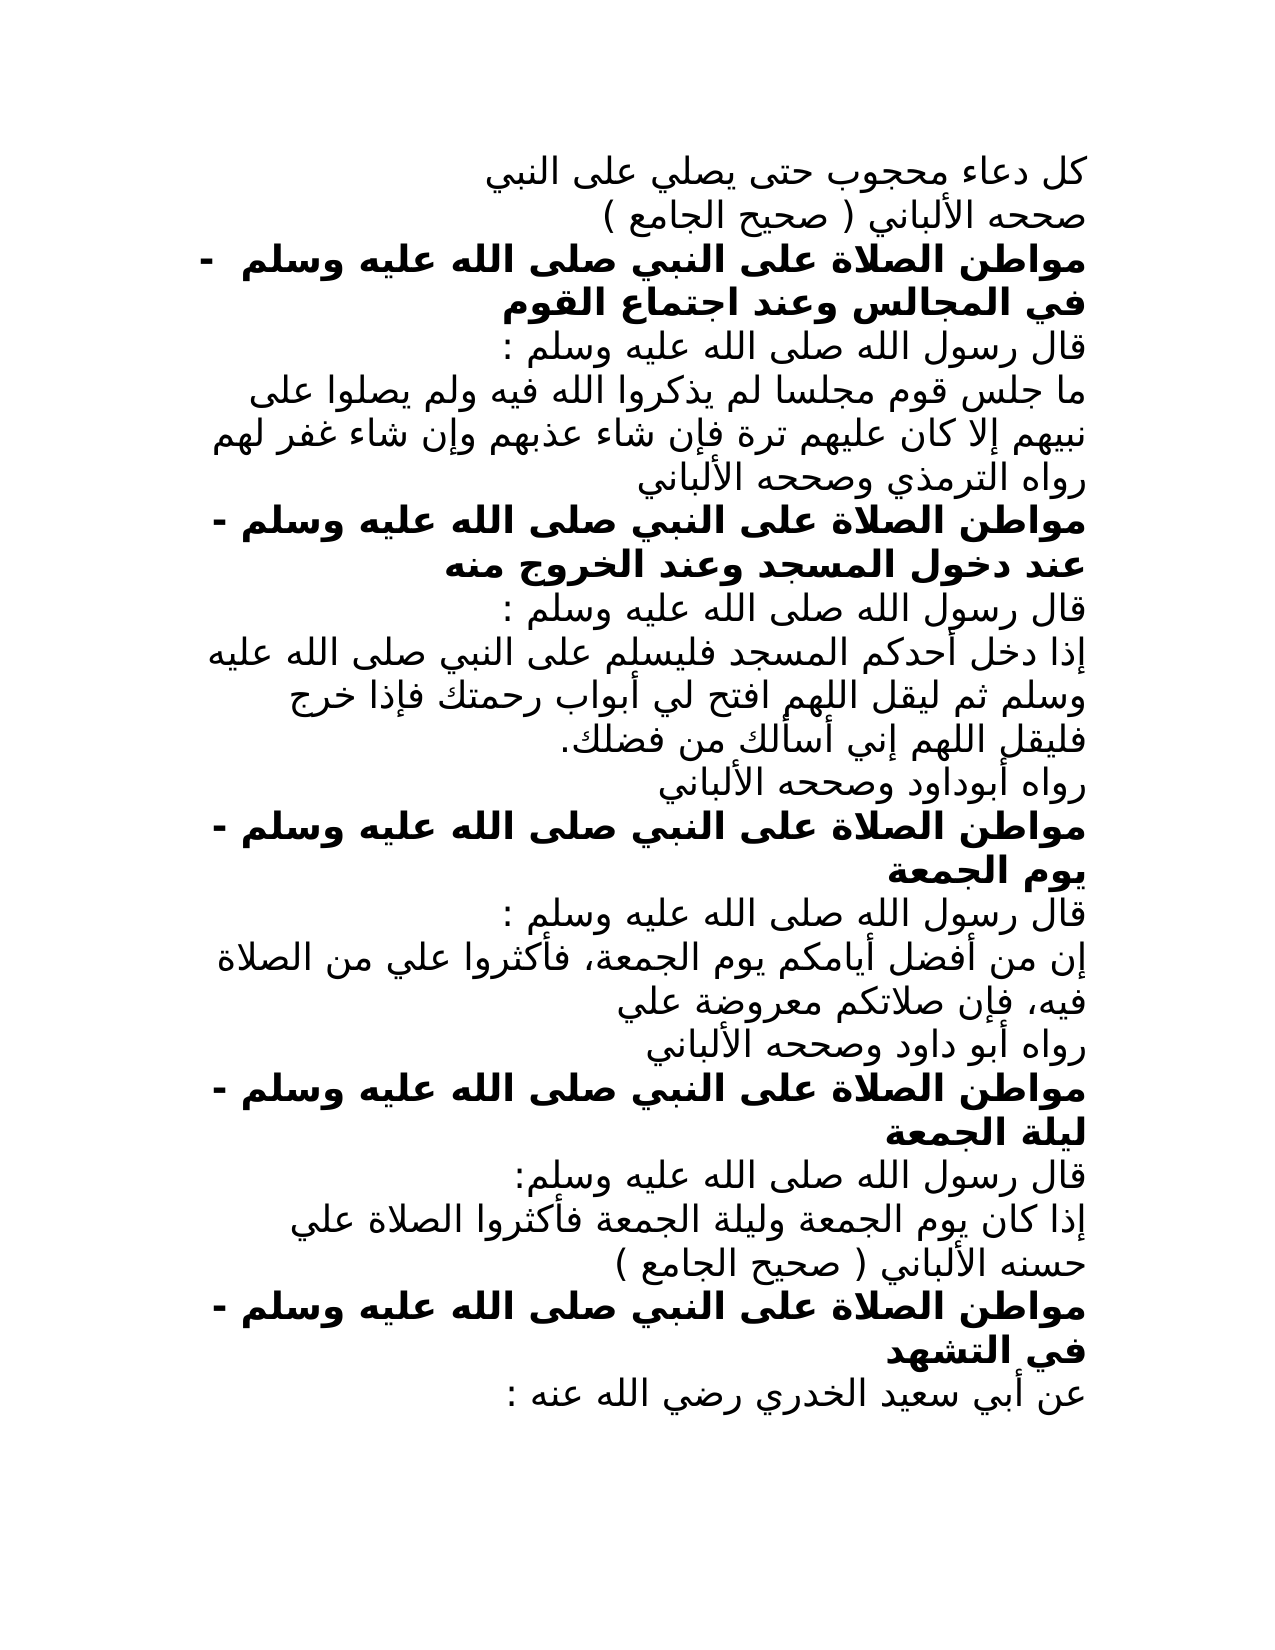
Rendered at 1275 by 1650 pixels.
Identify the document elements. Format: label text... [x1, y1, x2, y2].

text مواطن الصلاة على النبي صلى الله عليه وسلم - يوم الجمعة [187, 805, 1087, 892]
text عن أبي سعيد الخدري رضي الله عنه : [187, 1372, 1087, 1416]
text قال رسول الله صلى الله عليه وسلم : [187, 324, 1087, 368]
text رواه الترمذي وصححه الألباني [187, 456, 1087, 499]
text كل دعاء محجوب حتى يصلي على النبي [187, 150, 1087, 194]
text حسنه الألباني ( صحيح الجامع ) [187, 1241, 1087, 1285]
text مواطن الصلاة على النبي صلى الله عليه وسلم - في المجالس وعند اجتماع القوم [187, 237, 1087, 324]
text مواطن الصلاة على النبي صلى الله عليه وسلم - في التشهد [187, 1285, 1087, 1372]
text رواه أبو داود وصححه الألباني [187, 1023, 1087, 1067]
text إذا دخل أحدكم المسجد فليسلم على النبي صلى الله عليه وسلم ثم ليقل اللهم افتح لي أبواب رحمتك فإذا خرج فليقل اللهم إني أسألك من فضلك. [187, 630, 1087, 761]
text رواه أبوداود وصححه الألباني [187, 761, 1087, 805]
text إن من أفضل أيامكم يوم الجمعة، فأكثروا علي من الصلاة فيه، فإن صلاتكم معروضة علي [187, 936, 1087, 1023]
text قال رسول الله صلى الله عليه وسلم : [187, 892, 1087, 936]
text قال رسول الله صلى الله عليه وسلم : [187, 586, 1087, 630]
text قال رسول الله صلى الله عليه وسلم: [187, 1154, 1087, 1197]
text مواطن الصلاة على النبي صلى الله عليه وسلم - عند دخول المسجد وعند الخروج منه [187, 499, 1087, 586]
text ما جلس قوم مجلسا لم يذكروا الله فيه ولم يصلوا على نبيهم إلا كان عليهم ترة فإن شاء عذبهم وإن شاء غفر لهم [187, 368, 1087, 456]
text مواطن الصلاة على النبي صلى الله عليه وسلم - ليلة الجمعة [187, 1067, 1087, 1154]
text صححه الألباني ( صحيح الجامع ) [187, 194, 1087, 237]
text إذا كان يوم الجمعة وليلة الجمعة فأكثروا الصلاة علي [187, 1197, 1087, 1241]
